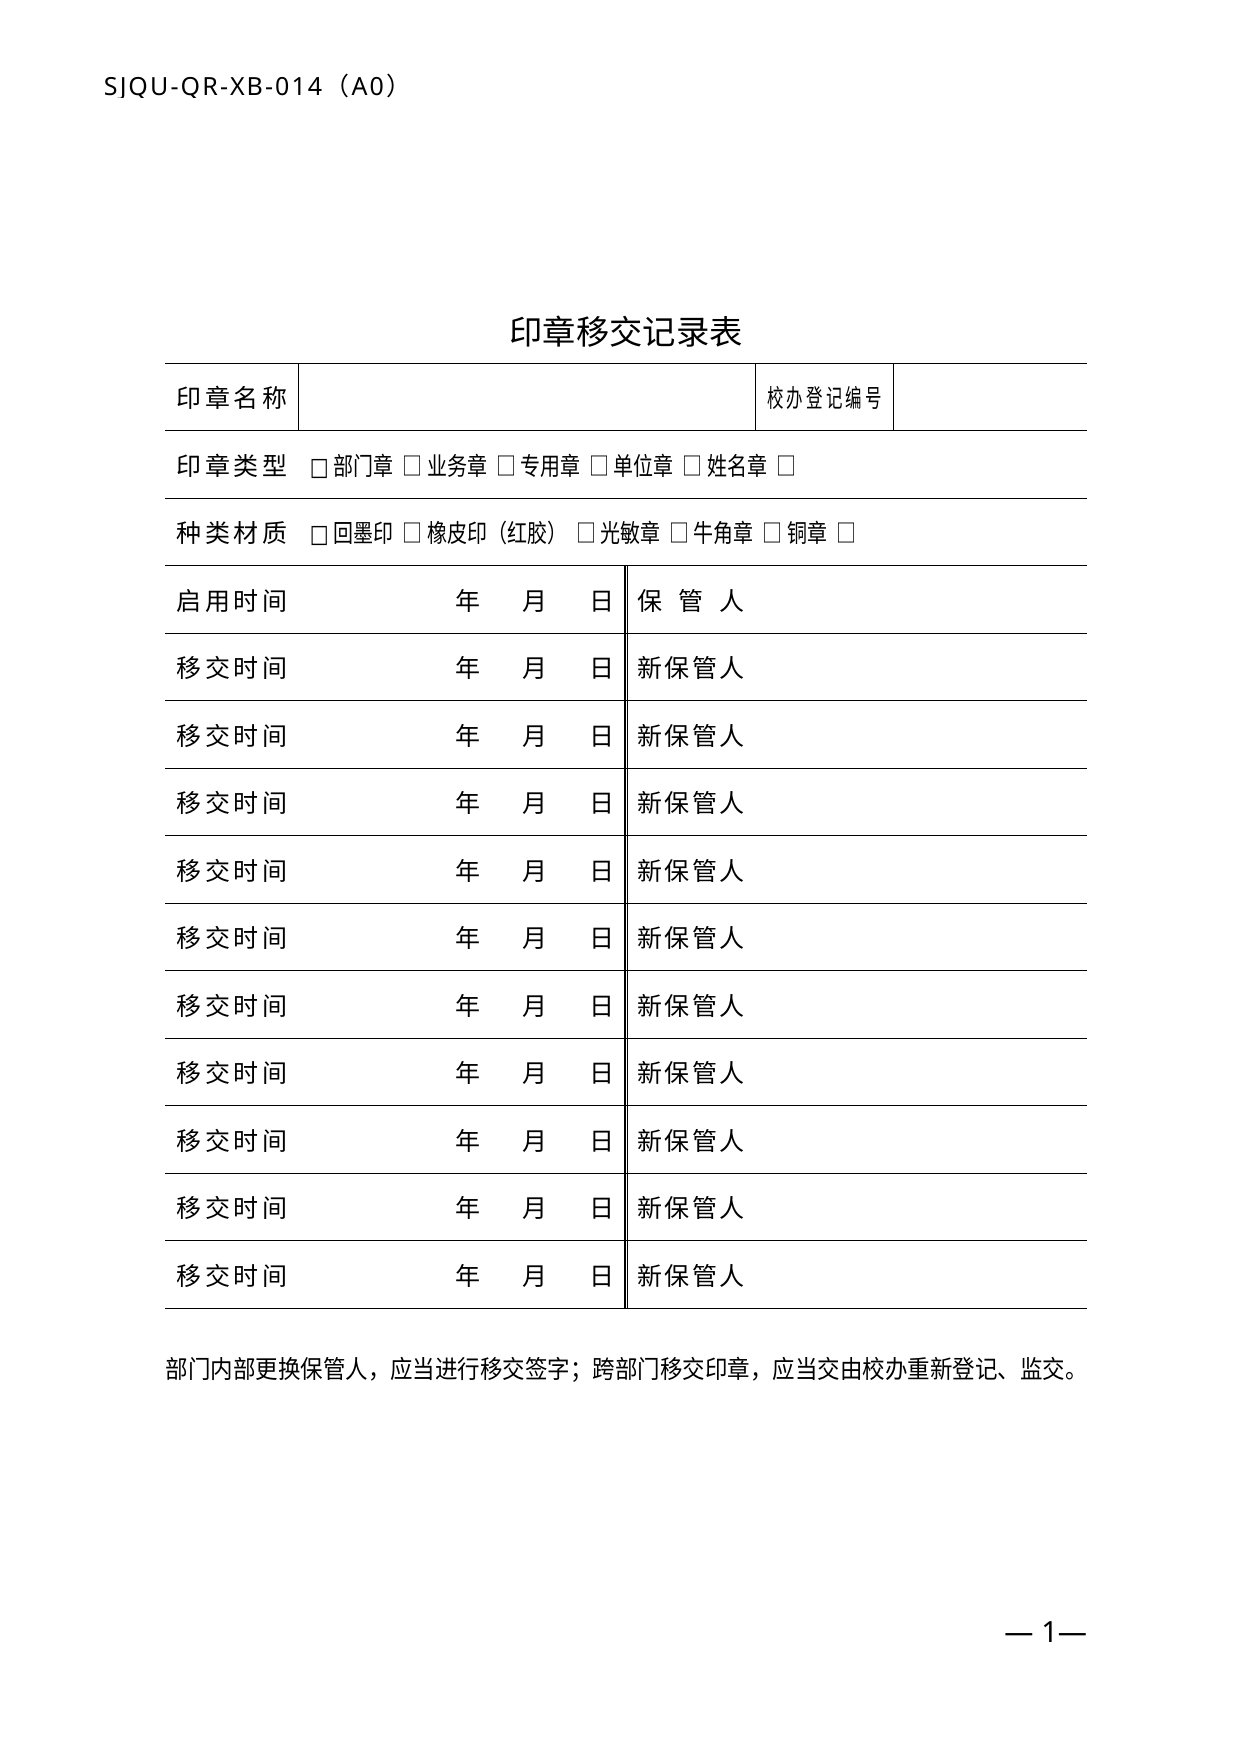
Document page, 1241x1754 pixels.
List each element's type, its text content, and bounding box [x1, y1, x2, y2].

table_cell 新保管人 [628, 769, 756, 835]
table_cell 年 月 日 [298, 1106, 624, 1173]
table_cell 移交时间 [165, 836, 298, 903]
table_cell 移交时间 [165, 1106, 298, 1173]
table_cell [756, 904, 1087, 970]
table_cell 年 月 日 [298, 769, 624, 835]
table_cell 新保管人 [628, 1039, 756, 1105]
table_header 校办登记编号 [756, 364, 893, 430]
text 部门内部更换保管人，应当进行移交签字；跨部门移交印章，应当交由校办重新登记、监交。 [165, 1335, 1087, 1400]
table_cell 年 月 日 [298, 1241, 624, 1308]
table_cell 新保管人 [628, 701, 756, 768]
table_cell 种类材质 [165, 499, 298, 565]
table_cell 年 月 日 [298, 904, 624, 970]
table_cell 移交时间 [165, 971, 298, 1038]
table_cell □ 回墨印 □ 橡皮印（红胶） □ 光敏章 □ 牛角章 □ 铜章 □ [298, 499, 1087, 565]
table_cell [756, 769, 1087, 835]
table_cell 移交时间 [165, 904, 298, 970]
table_cell 移交时间 [165, 1241, 298, 1308]
table_cell [756, 1241, 1087, 1308]
table_cell [756, 836, 1087, 903]
text 印章移交记录表 [165, 298, 1087, 363]
table_cell 移交时间 [165, 1039, 298, 1105]
table_cell 移交时间 [165, 634, 298, 700]
table_cell 保管人 [628, 566, 756, 633]
table_header [894, 364, 1087, 430]
table_cell 移交时间 [165, 769, 298, 835]
table_header 印章名称 [165, 364, 298, 430]
table_cell 年 月 日 [298, 836, 624, 903]
table_cell [756, 634, 1087, 700]
table_cell 新保管人 [628, 1174, 756, 1240]
table_cell 新保管人 [628, 904, 756, 970]
table_cell 年 月 日 [298, 1039, 624, 1105]
table_cell 年 月 日 [298, 971, 624, 1038]
table_cell 年 月 日 [298, 701, 624, 768]
table_cell 年 月 日 [298, 566, 624, 633]
table_cell [756, 566, 1087, 633]
table_cell 新保管人 [628, 1106, 756, 1173]
table_cell 移交时间 [165, 1174, 298, 1240]
table_cell □ 部门章 □ 业务章 □ 专用章 □ 单位章 □ 姓名章 □ [298, 431, 1087, 498]
table_cell 新保管人 [628, 836, 756, 903]
table_cell 启用时间 [165, 566, 298, 633]
table_cell [756, 1039, 1087, 1105]
table_cell 年 月 日 [298, 1174, 624, 1240]
table_cell [756, 701, 1087, 768]
table_cell [756, 1106, 1087, 1173]
table_cell 新保管人 [628, 634, 756, 700]
table_header [299, 364, 755, 430]
table_cell [756, 971, 1087, 1038]
table_cell 新保管人 [628, 971, 756, 1038]
table_cell [756, 1174, 1087, 1240]
table_cell 年 月 日 [298, 634, 624, 700]
table_cell 印章类型 [165, 431, 298, 498]
table_cell 移交时间 [165, 701, 298, 768]
table_cell 新保管人 [628, 1241, 756, 1308]
